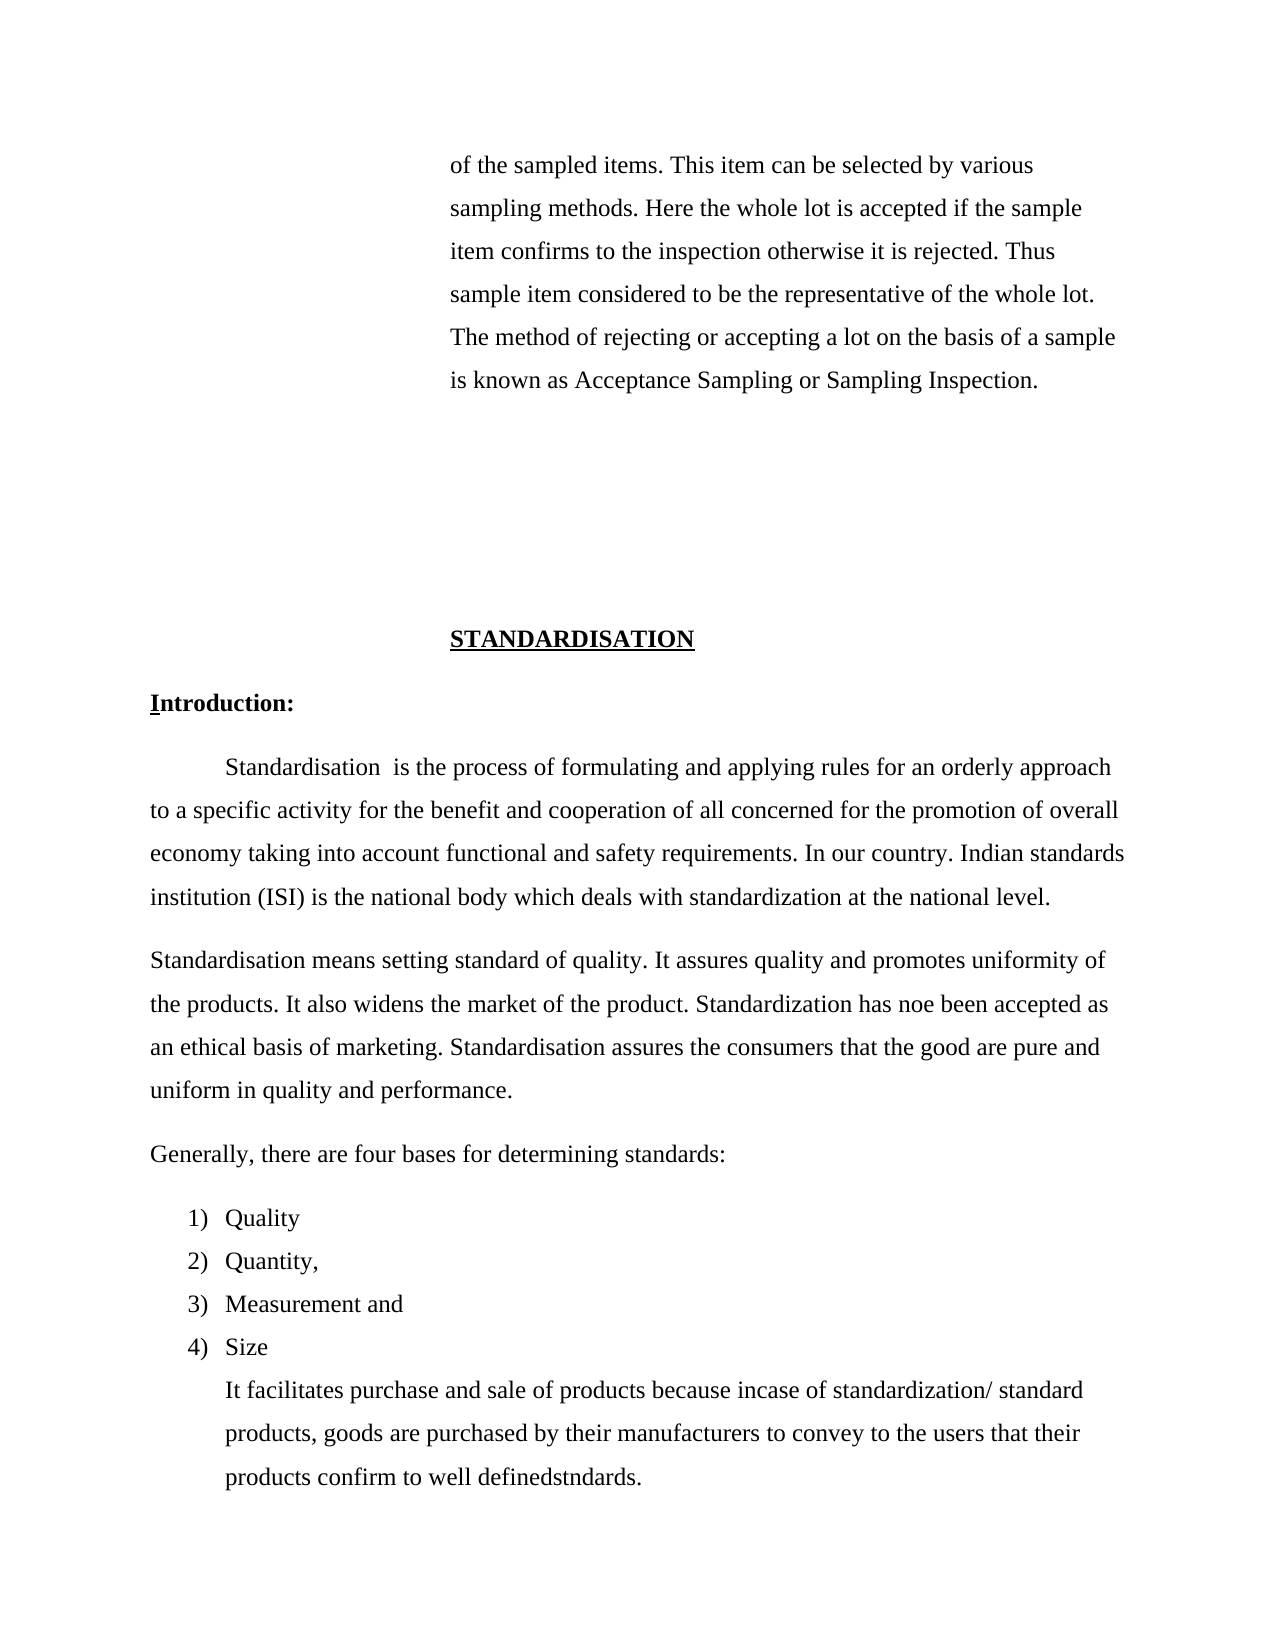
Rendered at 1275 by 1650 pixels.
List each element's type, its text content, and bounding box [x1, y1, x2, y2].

text Standardisation means setting standard of quality. It assures quality and promotes uniformity of the products. It also widens the market of the product. Standardization has noe been accepted as an ethical basis of marketing. Standardisation assures the consumers that the good are pure and uniform in quality and performance. [150, 946, 1125, 1104]
text Standardisation is the process of formulating and applying rules for an orderly approach to a specific activity for the benefit and cooperation of all concerned for the promotion of overall economy taking into account functional and safety requirements. In our country. Indian standards institution (ISI) is the national body which deals with standardization at the national level. [150, 752, 1125, 910]
list It facilitates purchase and sale of products because incase of standardization/ standard products, goods are purchased by their manufacturers to convey to the users that their products confirm to well definedstndards. [225, 1375, 1125, 1490]
list STANDARDISATION [450, 624, 1125, 653]
list Measurement and [187, 1289, 1125, 1318]
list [450, 150, 1125, 394]
text Generally, there are four bases for determining standards: [150, 1139, 1125, 1168]
text Introduction: [150, 688, 1125, 717]
list Quantity, [187, 1246, 1125, 1275]
list Size [187, 1332, 1125, 1361]
list Quality [187, 1203, 1125, 1232]
